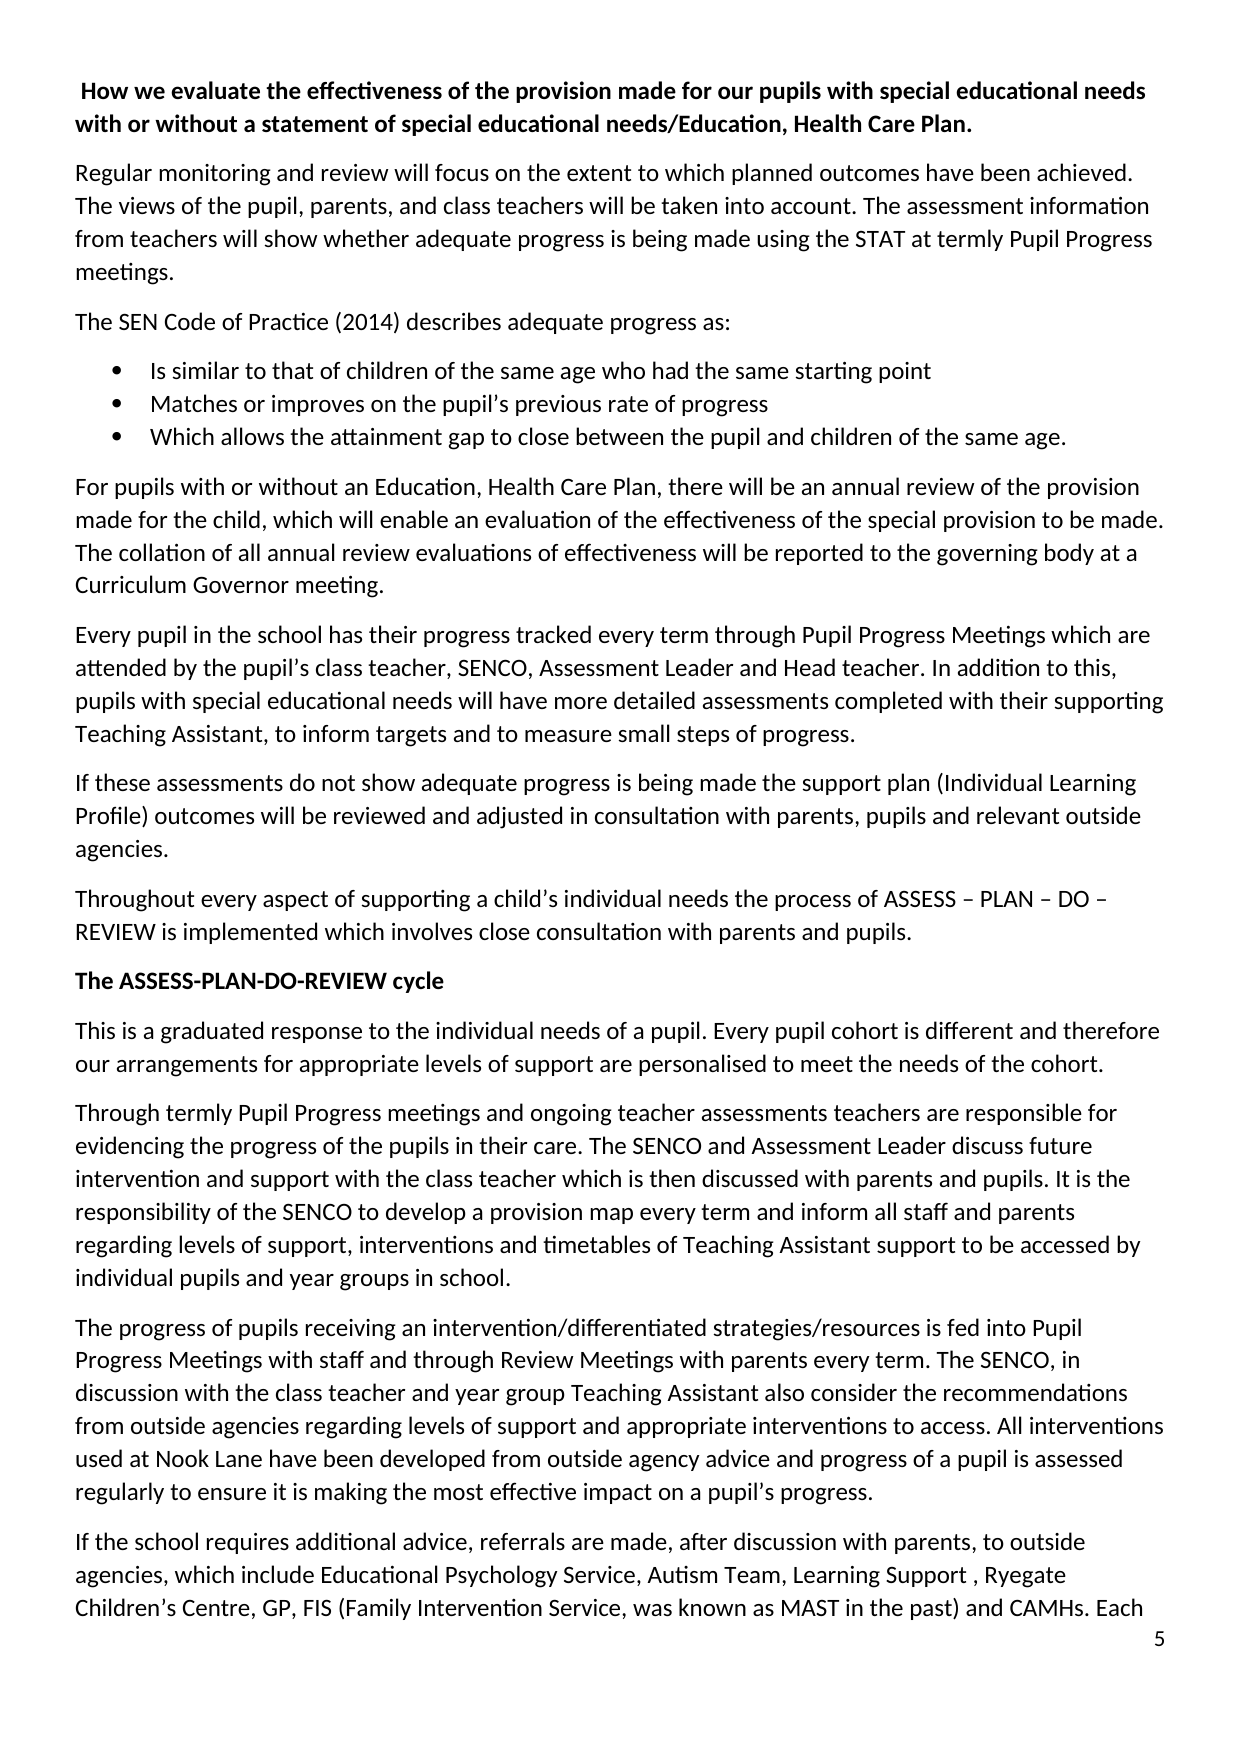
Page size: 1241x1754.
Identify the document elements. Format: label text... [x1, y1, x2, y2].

text This is a graduated response to the individual needs of a pupil. Every pupil cohort is different and therefore our arrangements for appropriate levels of support are personalised to meet the needs of the cohort. [75, 1015, 1165, 1078]
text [75, 1526, 1165, 1622]
list Matches or improves on the pupil’s previous rate of progress [112, 388, 1165, 419]
text Regular monitoring and review will focus on the extent to which planned outcomes have been achieved. The views of the pupil, parents, and class teachers will be taken into account. The assessment information from teachers will show whether adequate progress is being made using the STAT at termly Pupil Progress meetings. [75, 157, 1165, 287]
list Which allows the attainment gap to close between the pupil and children of the same age. [112, 421, 1165, 452]
text Through termly Pupil Progress meetings and ongoing teacher assessments teachers are responsible for evidencing the progress of the pupils in their care. The SENCO and Assessment Leader discuss future intervention and support with the class teacher which is then discussed with parents and pupils. It is the responsibility of the SENCO to develop a provision map every term and inform all staff and parents regarding levels of support, interventions and timetables of Teaching Assistant support to be accessed by individual pupils and year groups in school. [75, 1097, 1165, 1293]
list Is similar to that of children of the same age who had the same starting point [112, 355, 1165, 386]
text How we evaluate the effectiveness of the provision made for our pupils with special educational needs with or without a statement of special educational needs/Education, Health Care Plan. [75, 75, 1165, 138]
text Every pupil in the school has their progress tracked every term through Pupil Progress Meetings which are attended by the pupil’s class teacher, SENCO, Assessment Leader and Head teacher. In addition to this, pupils with special educational needs will have more detailed assessments completed with their supporting Teaching Assistant, to inform targets and to measure small steps of progress. [75, 619, 1165, 748]
text If these assessments do not show adequate progress is being made the support plan (Individual Learning Profile) outcomes will be reviewed and adjusted in consultation with parents, pupils and relevant outside agencies. [75, 767, 1165, 864]
text For pupils with or without an Education, Health Care Plan, there will be an annual review of the provision made for the child, which will enable an evaluation of the effectiveness of the special provision to be made. The collation of all annual review evaluations of effectiveness will be reported to the governing body at a Curriculum Governor meeting. [75, 471, 1165, 600]
text The progress of pupils receiving an intervention/differentiated strategies/resources is fed into Pupil Progress Meetings with staff and through Review Meetings with parents every term. The SENCO, in discussion with the class teacher and year group Teaching Assistant also consider the recommendations from outside agencies regarding levels of support and appropriate interventions to access. All interventions used at Nook Lane have been developed from outside agency advice and progress of a pupil is assessed regularly to ensure it is making the most effective impact on a pupil’s progress. [75, 1312, 1165, 1507]
text The ASSESS-PLAN-DO-REVIEW cycle [75, 965, 1165, 996]
text Throughout every aspect of supporting a child’s individual needs the process of ASSESS – PLAN – DO – REVIEW is implemented which involves close consultation with parents and pupils. [75, 883, 1165, 946]
text The SEN Code of Practice (2014) describes adequate progress as: [75, 306, 1165, 336]
